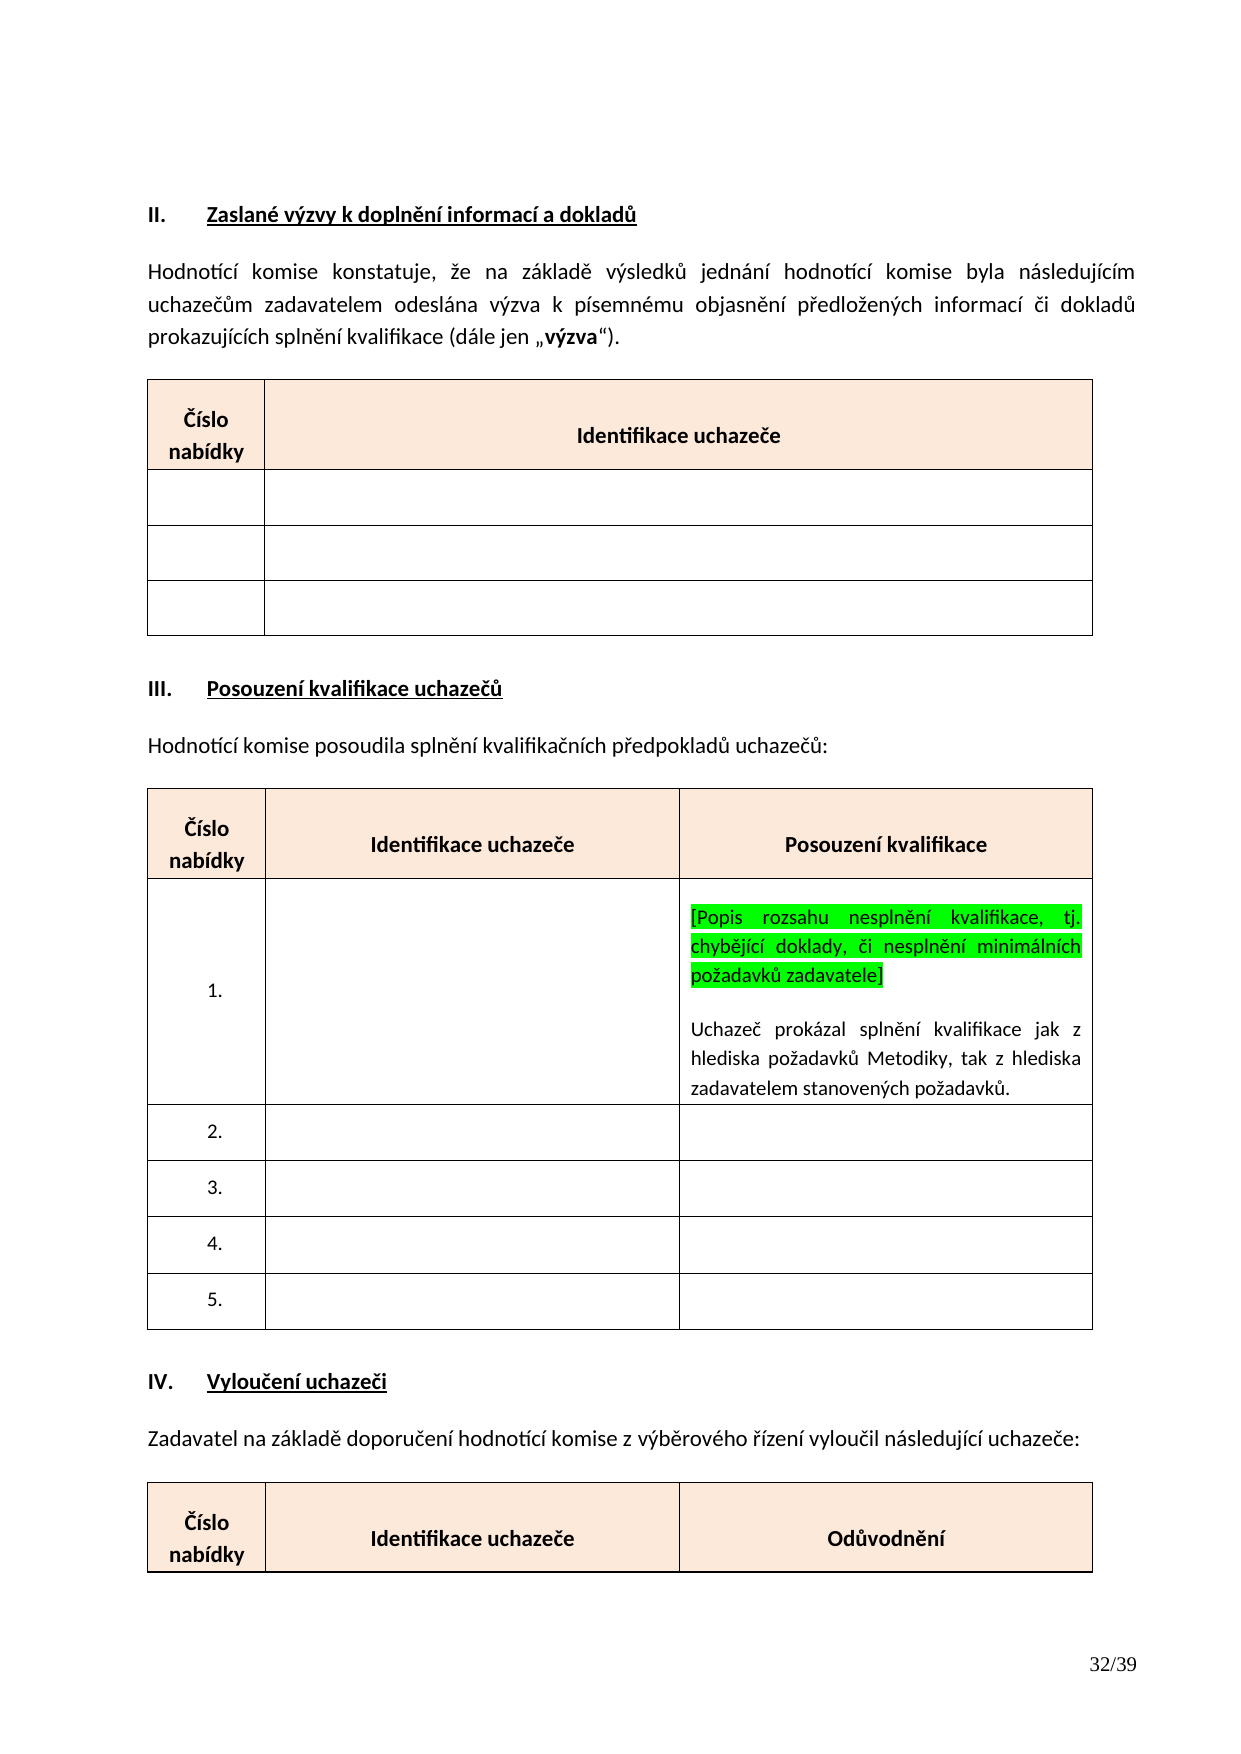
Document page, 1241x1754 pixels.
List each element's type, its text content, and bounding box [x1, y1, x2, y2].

table_cell [266, 1217, 679, 1272]
table_cell [265, 581, 1092, 635]
table_header Identifikace uchazeče [266, 789, 679, 878]
table_header Identifikace uchazeče [265, 380, 1092, 469]
table_header Identifikace uchazeče [266, 1483, 679, 1571]
table_cell [680, 1105, 1092, 1160]
text Hodnotící komise konstatuje, že na základě výsledků jednání hodnotící komise byla následujícím uchazečům zadavatelem odeslána výzva k písemnému objasnění předložených informací či dokladů prokazujících splnění kvalifikace (dále jen „výzva“). [148, 257, 1137, 350]
table_header Číslo nabídky [148, 1483, 265, 1571]
table_cell [148, 1105, 265, 1160]
table_cell [148, 526, 264, 580]
text II. Zaslané výzvy k doplnění informací a dokladů [148, 200, 1137, 228]
table_cell [266, 1274, 679, 1329]
table_cell [266, 1161, 679, 1216]
table_cell [266, 879, 679, 1104]
text Hodnotící komise posoudila splnění kvalifikačních předpokladů uchazečů: [148, 731, 1137, 759]
table_header Číslo nabídky [148, 789, 265, 878]
table_header Posouzení kvalifikace [680, 789, 1092, 878]
table_header Číslo nabídky [148, 380, 264, 469]
text III. Posouzení kvalifikace uchazečů [148, 674, 1137, 702]
table_cell [148, 879, 265, 1104]
table_cell [265, 526, 1092, 580]
table_cell [148, 1217, 265, 1272]
table_cell [680, 1274, 1092, 1329]
table_cell [148, 1161, 265, 1216]
table_cell [680, 1217, 1092, 1272]
table_cell [148, 470, 264, 525]
table_cell [Popis rozsahu nesplnění kvalifikace, tj. chybějící doklady, či nesplnění minimálních požadavků zadavatele] Uchazeč prokázal splnění kvalifikace jak z hlediska požadavků Metodiky, tak z hlediska zadavatelem stanovených požadavků. [680, 879, 1092, 1104]
table_cell [148, 1274, 265, 1329]
text IV. Vyloučení uchazeči [148, 1367, 1137, 1395]
table_cell [148, 581, 264, 635]
table_cell [266, 1105, 679, 1160]
text Zadavatel na základě doporučení hodnotící komise z výběrového řízení vyloučil následující uchazeče: [148, 1424, 1137, 1452]
table_cell [680, 1161, 1092, 1216]
table_cell [265, 470, 1092, 525]
table_header Odůvodnění [680, 1483, 1092, 1571]
